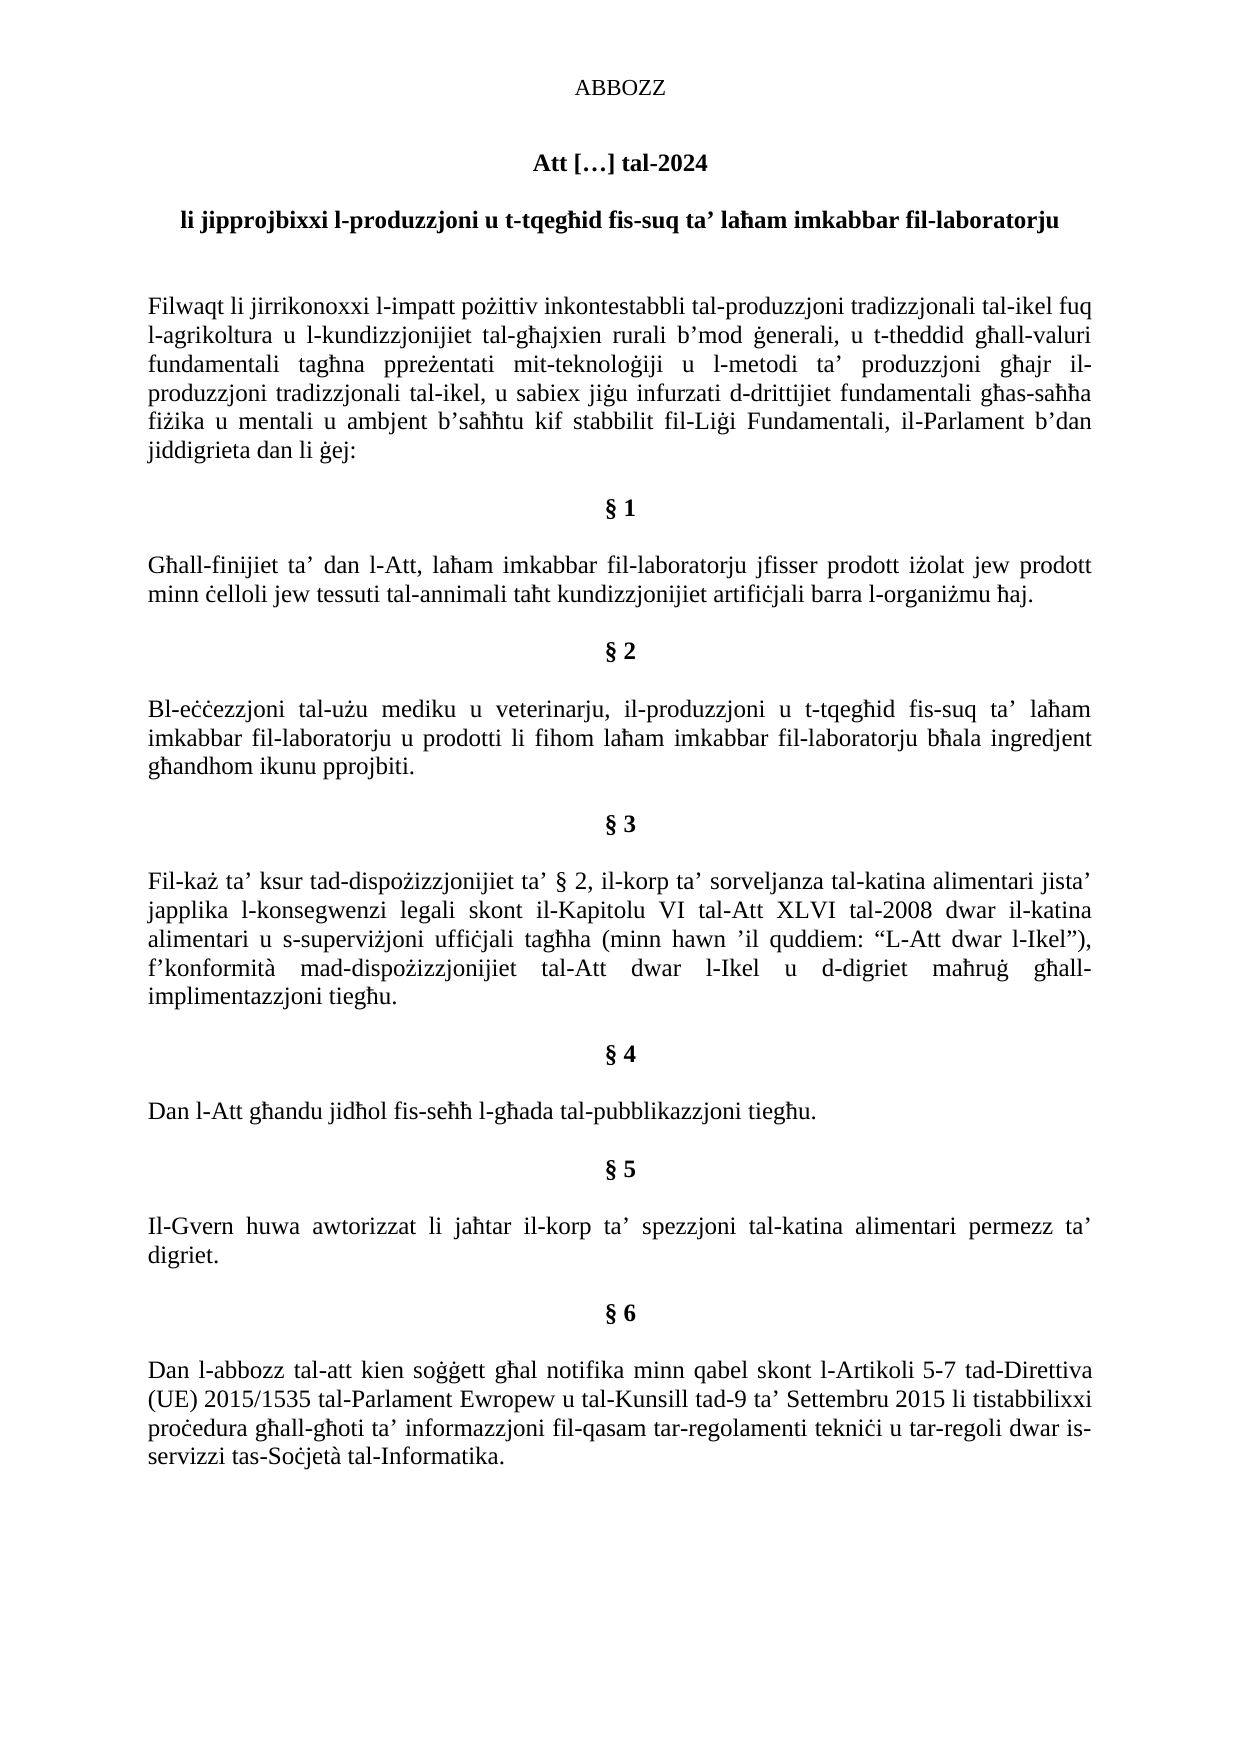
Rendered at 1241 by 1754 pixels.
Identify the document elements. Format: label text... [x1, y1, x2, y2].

text Dan l-Att għandu jidħol fis-seħħ l-għada tal-pubblikazzjoni tiegħu. [148, 1096, 1093, 1125]
text Filwaqt li jirrikonoxxi l-impatt pożittiv inkontestabbli tal-produzzjoni tradizzjonali tal-ikel fuq l-agrikoltura u l-kundizzjonijiet tal-għajxien rurali b’mod ġenerali, u t-theddid għall-valuri fundamentali tagħna ppreżentati mit-teknoloġiji u l-metodi ta’ produzzjoni għajr il-produzzjoni tradizzjonali tal-ikel, u sabiex jiġu infurzati d-drittijiet fundamentali għas-saħħa fiżika u mentali u ambjent b’saħħtu kif stabbilit fil-Liġi Fundamentali, il-Parlament b’dan jiddigrieta dan li ġej: [148, 291, 1093, 464]
text Bl-eċċezzjoni tal-użu mediku u veterinarju, il-produzzjoni u t-tqegħid fis-suq ta’ laħam imkabbar fil-laboratorju u prodotti li fihom laħam imkabbar fil-laboratorju bħala ingredjent għandhom ikunu pprojbiti. [148, 694, 1093, 780]
text § 6 [148, 1298, 1093, 1326]
text § 4 [148, 1039, 1093, 1068]
text Att […] tal-2024 [148, 148, 1093, 176]
text § 5 [148, 1154, 1093, 1183]
text Dan l-abbozz tal-att kien soġġett għal notifika minn qabel skont l-Artikoli 5-7 tad-Direttiva (UE) 2015/1535 tal-Parlament Ewropew u tal-Kunsill tad-9 ta’ Settembru 2015 li tistabbilixxi proċedura għall-għoti ta’ informazzjoni fil-qasam tar-regolamenti tekniċi u tar-regoli dwar is-servizzi tas-Soċjetà tal-Informatika. [148, 1355, 1093, 1470]
text Il-Gvern huwa awtorizzat li jaħtar il-korp ta’ spezzjoni tal-katina alimentari permezz ta’ digriet. [148, 1211, 1093, 1269]
text li jipprojbixxi l-produzzjoni u t-tqegħid fis-suq ta’ laħam imkabbar fil-laboratorju [148, 205, 1093, 234]
text Fil-każ ta’ ksur tad-dispożizzjonijiet ta’ § 2, il-korp ta’ sorveljanza tal-katina alimentari jista’ japplika l-konsegwenzi legali skont il-Kapitolu VI tal-Att XLVI tal-2008 dwar il-katina alimentari u s-superviżjoni uffiċjali tagħha (minn hawn ’il quddiem: “L-Att dwar l-Ikel”), f’konformità mad-dispożizzjonijiet tal-Att dwar l-Ikel u d-digriet maħruġ għall-implimentazzjoni tiegħu. [148, 866, 1093, 1010]
text § 1 [148, 493, 1093, 521]
text Għall-finijiet ta’ dan l-Att, laħam imkabbar fil-laboratorju jfisser prodott iżolat jew prodott minn ċelloli jew tessuti tal-annimali taħt kundizzjonijiet artifiċjali barra l-organiżmu ħaj. [148, 550, 1093, 608]
text § 3 [148, 809, 1093, 838]
text § 2 [148, 636, 1093, 665]
